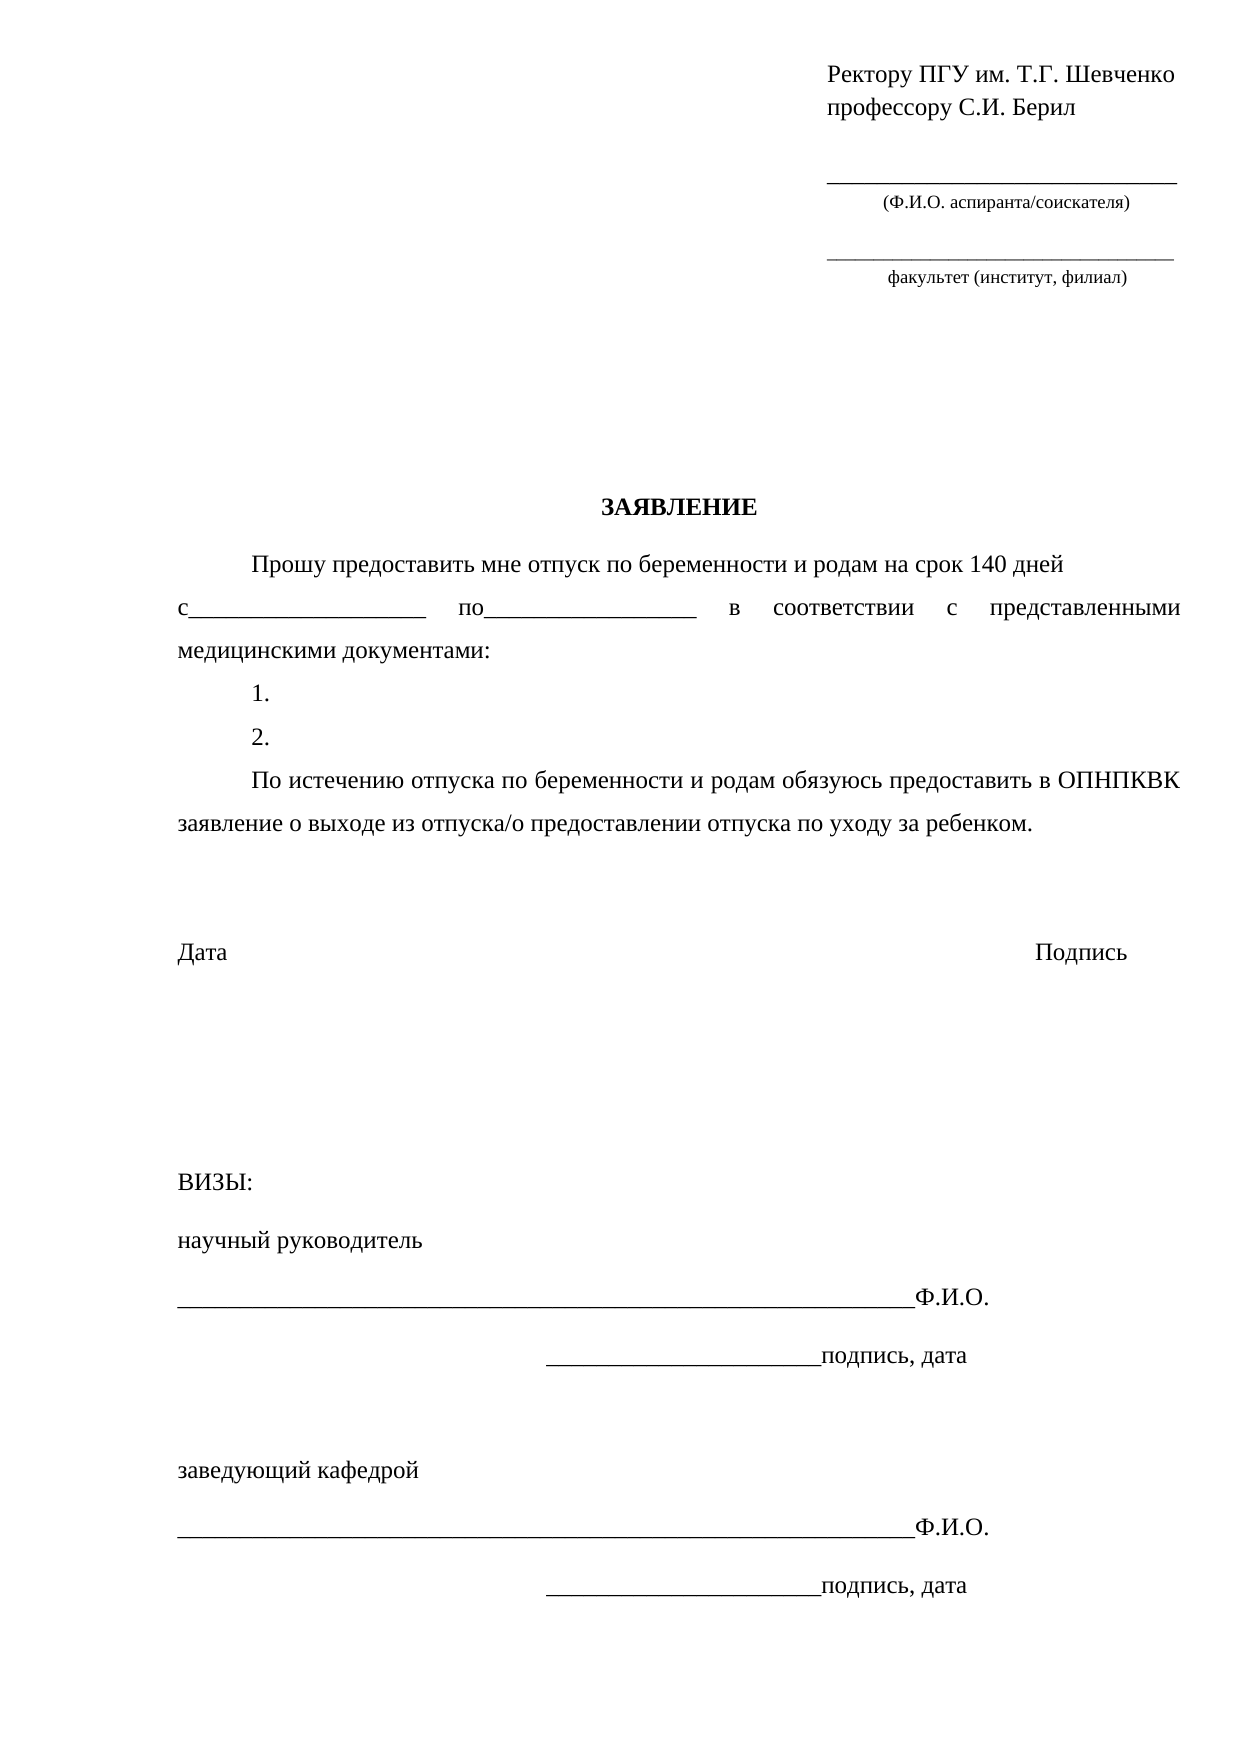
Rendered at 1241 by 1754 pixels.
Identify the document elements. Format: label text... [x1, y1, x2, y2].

text ___________________________________________________________Ф.И.О. [177, 1282, 1181, 1311]
text ЗАЯВЛЕНИЕ [177, 492, 1181, 520]
text с___________________ по_________________ в соответствии с представленными медицинскими документами: [177, 592, 1181, 664]
text Дата Подпись [177, 937, 1181, 966]
text профессору С.И. Берил [827, 92, 1181, 121]
text _____________________________________ [827, 241, 1181, 262]
text ____________________________ [827, 158, 1181, 187]
text (Ф.И.О. аспиранта/соискателя) [827, 191, 1181, 213]
text ______________________подпись, дата [546, 1570, 1181, 1598]
text ___________________________________________________________Ф.И.О. [177, 1512, 1181, 1541]
text 2. [177, 722, 1181, 750]
text ВИЗЫ: [177, 1167, 1181, 1196]
text 1. [177, 678, 1181, 707]
text научный руководитель [177, 1225, 1181, 1253]
text По истечению отпуска по беременности и родам обязуюсь предоставить в ОПНПКВК заявление о выходе из отпуска/о предоставлении отпуска по уходу за ребенком. [177, 765, 1181, 837]
text факультет (институт, филиал) [827, 266, 1181, 287]
text Ректору ПГУ им. Т.Г. Шевченко [827, 59, 1181, 88]
text заведующий кафедрой [177, 1455, 1181, 1483]
text ______________________подпись, дата [546, 1340, 1181, 1368]
text Прошу предоставить мне отпуск по беременности и родам на срок 140 дней [177, 549, 1181, 578]
